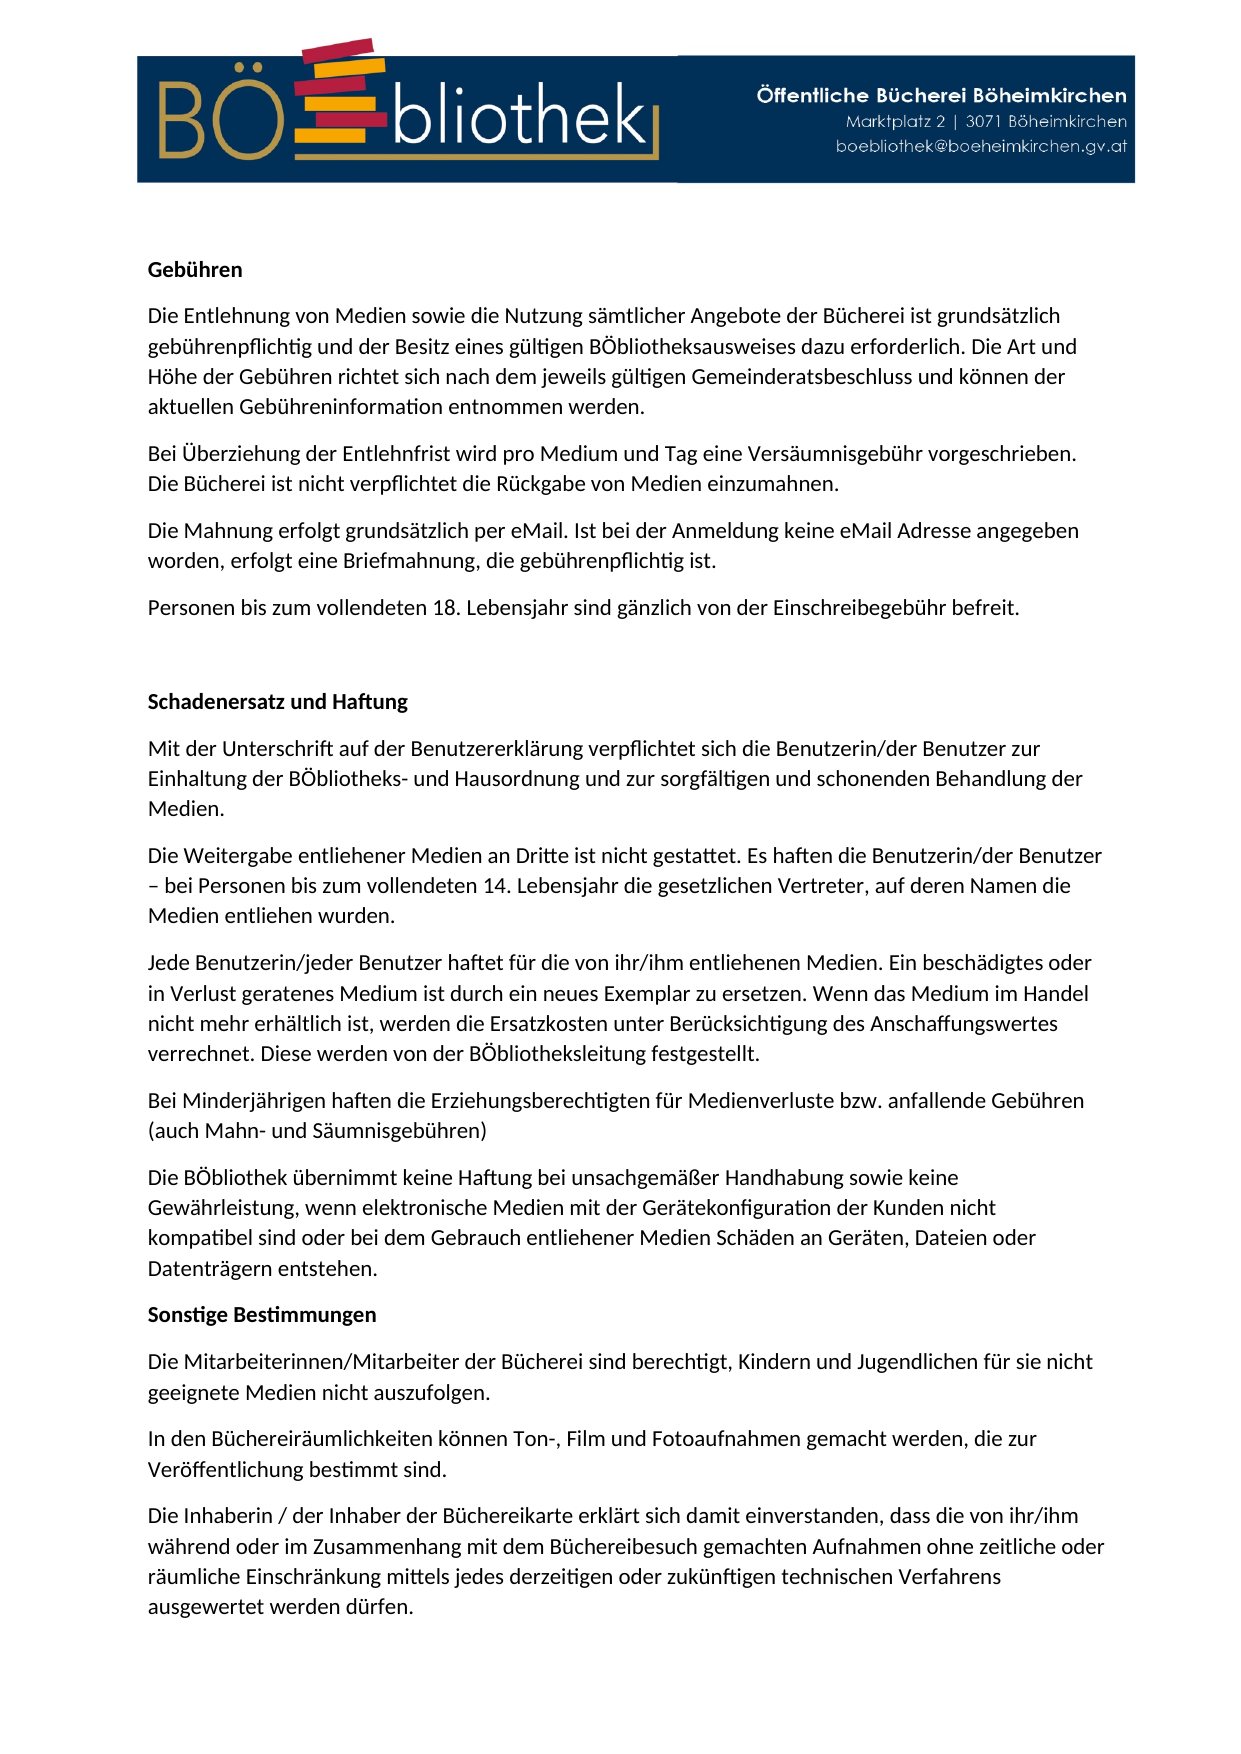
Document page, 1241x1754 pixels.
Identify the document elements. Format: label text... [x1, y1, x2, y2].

text Jede Benutzerin/jeder Benutzer haftet für die von ihr/ihm entliehenen Medien. Ein beschädigtes oder in Verlust geratenes Medium ist durch ein neues Exemplar zu ersetzen. Wenn das Medium im Handel nicht mehr erhältlich ist, werden die Ersatzkosten unter Berücksichtigung des Anschaffungswertes verrechnet. Diese werden von der BÖbliotheksleitung festgestellt. [148, 948, 1107, 1067]
text Die Weitergabe entliehener Medien an Dritte ist nicht gestattet. Es haften die Benutzerin/der Benutzer – bei Personen bis zum vollendeten 14. Lebensjahr die gesetzlichen Vertreter, auf deren Namen die Medien entliehen wurden. [148, 841, 1107, 929]
text Die Mitarbeiterinnen/Mitarbeiter der Bücherei sind berechtigt, Kindern und Jugendlichen für sie nicht geeignete Medien nicht auszufolgen. [148, 1347, 1107, 1406]
text Die BÖbliothek übernimmt keine Haftung bei unsachgemäßer Handhabung sowie keine Gewährleistung, wenn elektronische Medien mit der Gerätekonfiguration der Kunden nicht kompatibel sind oder bei dem Gebrauch entliehener Medien Schäden an Geräten, Dateien oder Datenträgern entstehen. [148, 1163, 1107, 1282]
text Die Mahnung erfolgt grundsätzlich per eMail. Ist bei der Anmeldung keine eMail Adresse angegeben worden, erfolgt eine Briefmahnung, die gebührenpflichtig ist. [148, 516, 1107, 574]
text Die Inhaberin / der Inhaber der Büchereikarte erklärt sich damit einverstanden, dass die von ihr/ihm während oder im Zusammenhang mit dem Büchereibesuch gemachten Aufnahmen ohne zeitliche oder räumliche Einschränkung mittels jedes derzeitigen oder zukünftigen technischen Verfahrens ausgewertet werden dürfen. [148, 1502, 1107, 1620]
text Bei Minderjährigen haften die Erziehungsberechtigten für Medienverluste bzw. anfallende Gebühren (auch Mahn- und Säumnisgebühren) [148, 1086, 1107, 1144]
text Sonstige Bestimmungen [148, 1301, 1107, 1328]
text Bei Überziehung der Entlehnfrist wird pro Medium und Tag eine Versäumnisgebühr vorgeschrieben. Die Bücherei ist nicht verpflichtet die Rückgabe von Medien einzumahnen. [148, 439, 1107, 497]
text Mit der Unterschrift auf der Benutzererklärung verpflichtet sich die Benutzerin/der Benutzer zur Einhaltung der BÖbliotheks- und Hausordnung und zur sorgfältigen und schonenden Behandlung der Medien. [148, 734, 1107, 822]
text Personen bis zum vollendeten 18. Lebensjahr sind gänzlich von der Einschreibegebühr befreit. [148, 593, 1107, 621]
picture [103, 0, 1173, 255]
text Die Entlehnung von Medien sowie die Nutzung sämtlicher Angebote der Bücherei ist grundsätzlich gebührenpflichtig und der Besitz eines gültigen BÖbliotheksausweises dazu erforderlich. Die Art und Höhe der Gebühren richtet sich nach dem jeweils gültigen Gemeinderatsbeschluss und können der aktuellen Gebühreninformation entnommen werden. [148, 302, 1107, 420]
text Gebühren [148, 255, 1107, 283]
text Schadenersatz und Haftung [148, 687, 1107, 715]
text In den Büchereiräumlichkeiten können Ton-, Film und Fotoaufnahmen gemacht werden, die zur Veröffentlichung bestimmt sind. [148, 1424, 1107, 1483]
